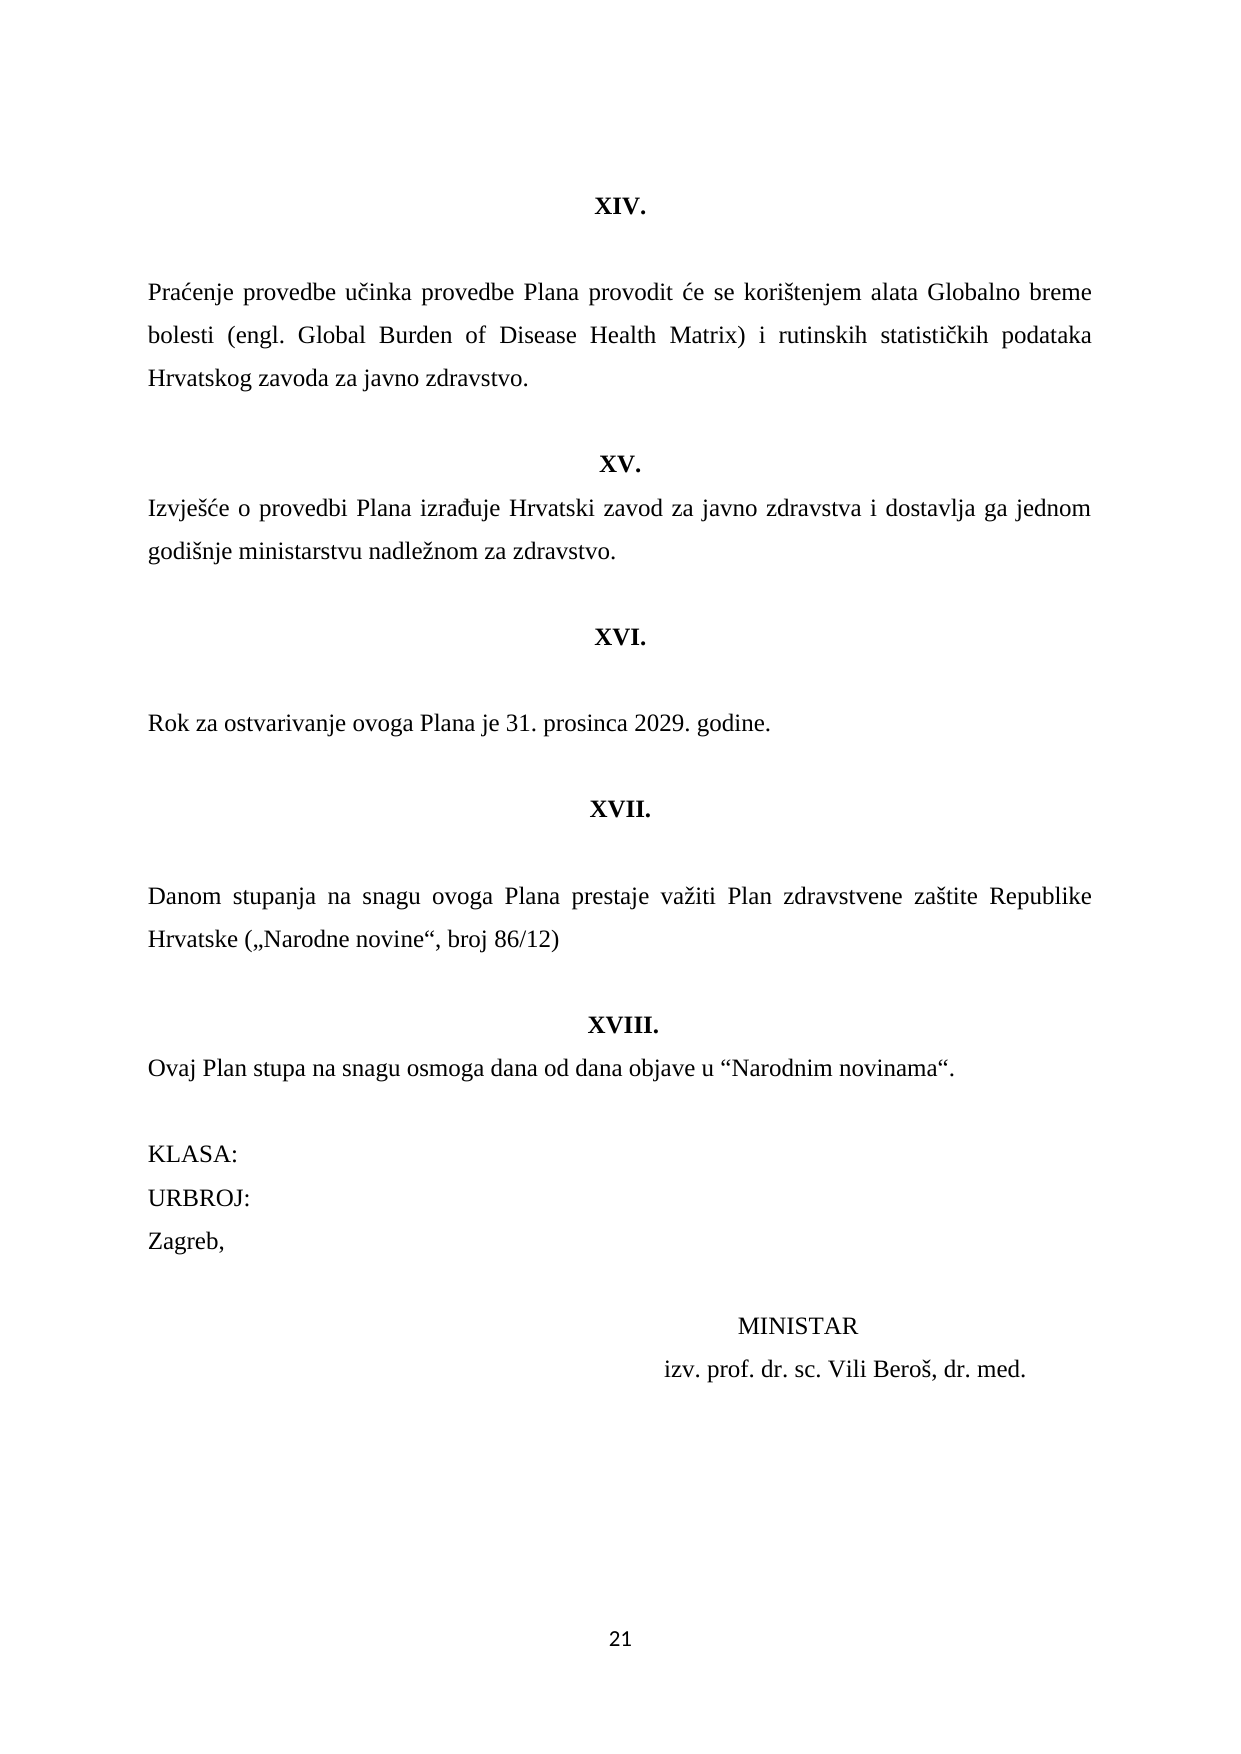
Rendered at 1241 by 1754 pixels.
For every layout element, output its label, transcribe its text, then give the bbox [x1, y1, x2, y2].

text XVII. [148, 794, 1093, 823]
text MINISTAR [738, 1311, 1093, 1340]
text Rok za ostvarivanje ovoga Plana je 31. prosinca 2029. godine. [148, 708, 1093, 737]
text Zagreb, [148, 1226, 1093, 1254]
text XVI. [148, 622, 1093, 651]
text KLASA: [148, 1139, 1093, 1168]
text XVIII. [148, 1010, 1093, 1039]
text URBROJ: [148, 1183, 1093, 1211]
text Praćenje provedbe učinka provedbe Plana provodit će se korištenjem alata Globalno breme bolesti (engl. Global Burden of Disease Health Matrix) i rutinskih statističkih podataka Hrvatskog zavoda za javno zdravstvo. [148, 277, 1093, 392]
text Ovaj Plan stupa na snagu osmoga dana od dana objave u “Narodnim novinama“. [148, 1053, 1093, 1082]
text Izvješće o provedbi Plana izrađuje Hrvatski zavod za javno zdravstva i dostavlja ga jednom godišnje ministarstvu nadležnom za zdravstvo. [148, 493, 1093, 564]
text XIV. [148, 191, 1093, 219]
text Danom stupanja na snagu ovoga Plana prestaje važiti Plan zdravstvene zaštite Republike Hrvatske („Narodne novine“, broj 86/12) [148, 881, 1093, 953]
text XV. [148, 449, 1093, 478]
text izv. prof. dr. sc. Vili Beroš, dr. med. [148, 1354, 1093, 1383]
